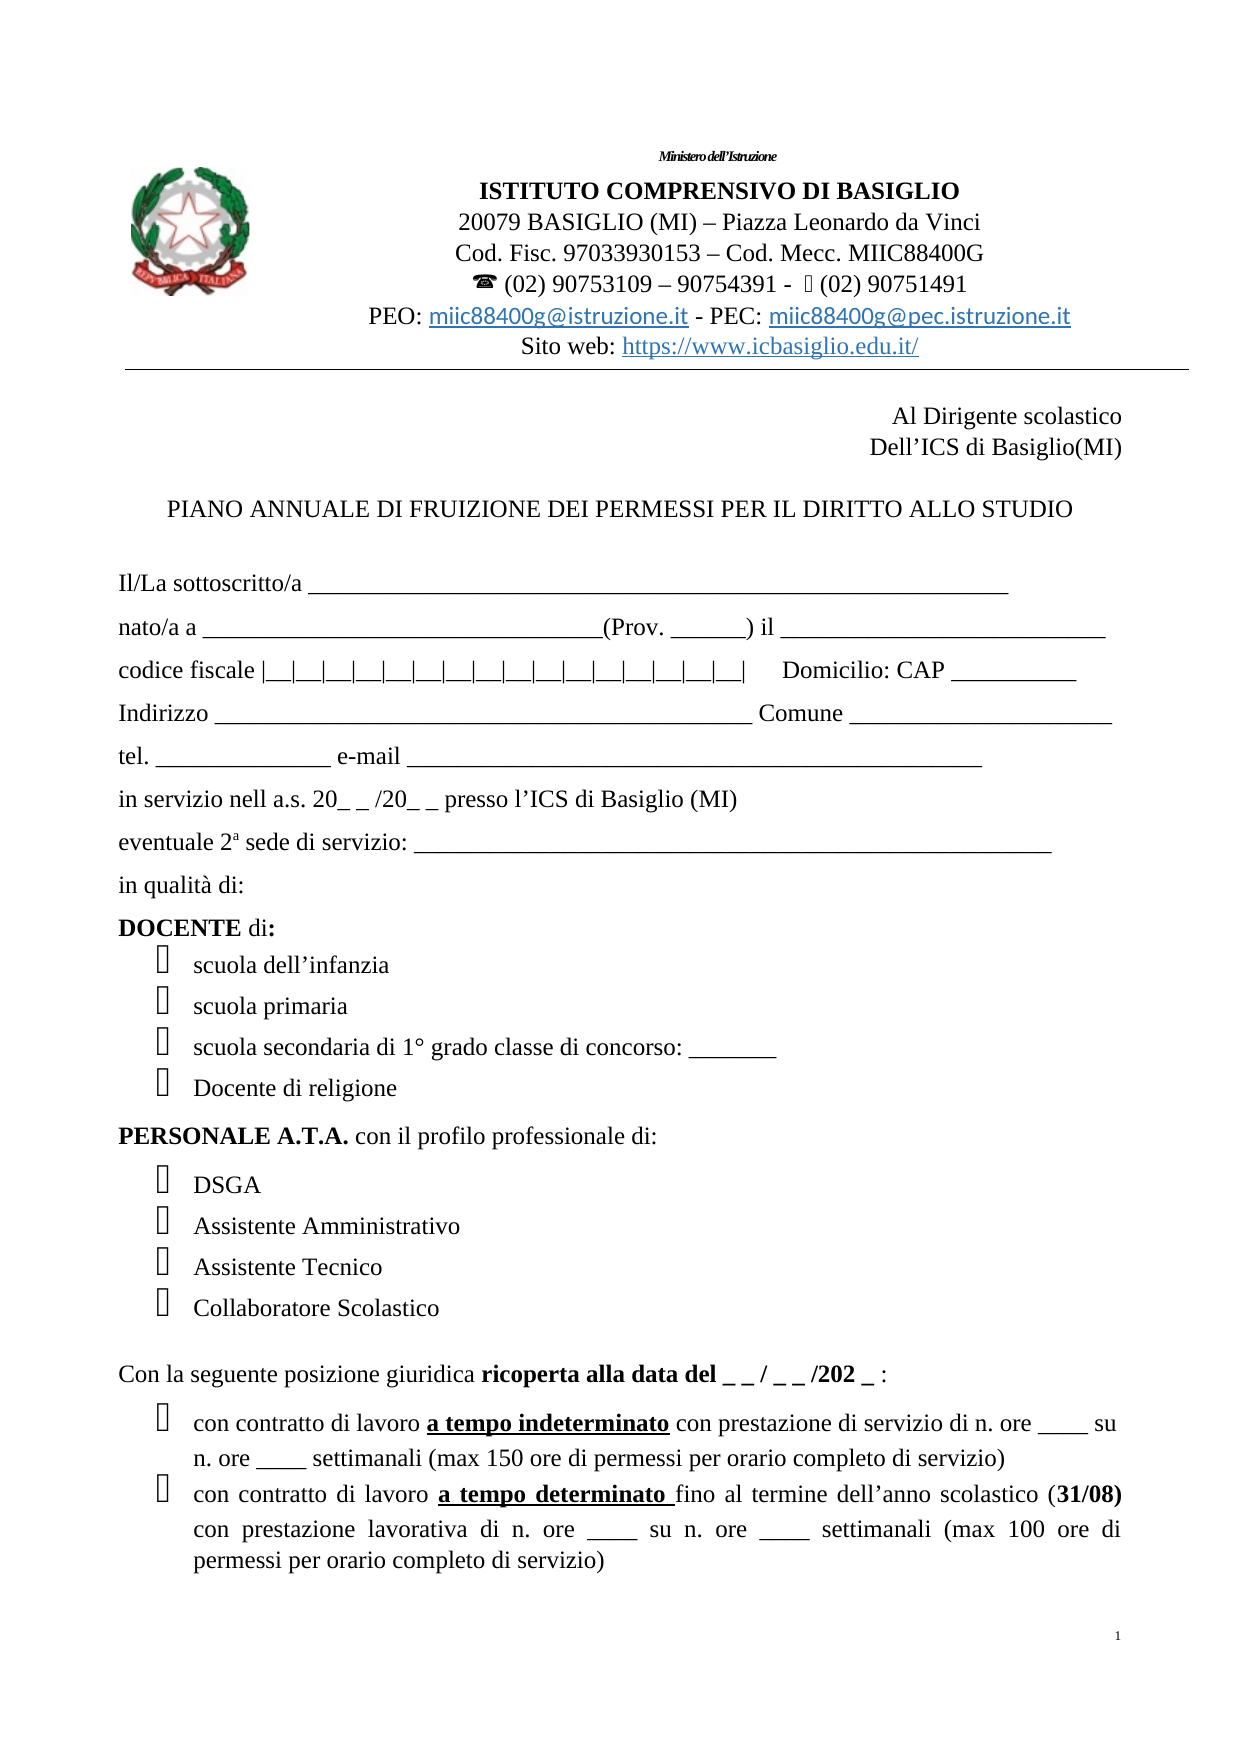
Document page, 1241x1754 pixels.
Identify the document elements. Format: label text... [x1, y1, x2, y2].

text Con la seguente posizione giuridica ricoperta alla data del _ _ / _ _ /202 _ : [118, 1359, 1122, 1388]
list con contratto di lavoro a tempo determinato fino al termine dell’anno scolastico (31/08) con prestazione lavorativa di n. ore ____ su n. ore ____ settimanali (max 100 ore di permessi per orario completo di servizio) [156, 1474, 1122, 1574]
text PERSONALE A.T.A. con il profilo professionale di: [118, 1121, 1122, 1149]
text tel. ______________ e-mail ______________________________________________ [118, 741, 1122, 770]
list DSGA [156, 1164, 1122, 1202]
text in servizio nell a.s. 20_ _ /20_ _ presso l’ICS di Basiglio (MI) [118, 784, 1122, 813]
list Collaboratore Scolastico [156, 1287, 1122, 1325]
text Dell’ICS di Basiglio(MI) [118, 432, 1122, 461]
text nato/a a ________________________________(Prov. ______) il __________________________ [118, 612, 1122, 640]
list scuola primaria [156, 986, 1122, 1023]
list scuola secondaria di 1° grado classe di concorso: _______ [156, 1026, 1122, 1064]
text DOCENTE di: [118, 913, 1122, 942]
list con contratto di lavoro a tempo indeterminato con prestazione di servizio di n. ore ____ su n. ore ____ settimanali (max 150 ore di permessi per orario completo di servizio) [156, 1403, 1122, 1472]
picture [130, 167, 250, 292]
text Al Dirigente scolastico [118, 401, 1122, 430]
list scuola dell’infanzia [156, 944, 1122, 982]
list Assistente Tecnico [156, 1246, 1122, 1284]
table_header Ministero dell’Istruzione ISTITUTO COMPRENSIVO DI BASIGLIO 20079 BASIGLIO (MI) – Piazza Leonardo da Vinci Cod. Fisc. 97033930153 – Cod. Mecc. MIIC88400G (02) 90753109 – 90754391 - (02) 90751491 PEO: miic88400g@istruzione.it - PEC: miic88400g@pec.istruzione.it Sito web: https://www.icbasiglio.edu.it/ [250, 148, 1188, 369]
list Assistente Amministrativo [156, 1205, 1122, 1243]
text Indirizzo ___________________________________________ Comune _____________________ [118, 698, 1122, 727]
text eventuale 2a sede di servizio: ___________________________________________________ [118, 827, 1122, 856]
list Docente di religione [156, 1067, 1122, 1105]
table_header [125, 148, 250, 369]
text in qualità di: [118, 870, 1122, 899]
text PIANO ANNUALE DI FRUIZIONE DEI PERMESSI PER IL DIRITTO ALLO STUDIO [118, 494, 1122, 523]
text codice fiscale |__|__|__|__|__|__|__|__|__|__|__|__|__|__|__|__| Domicilio: CAP __________ [118, 655, 1122, 683]
text Il/La sottoscritto/a ________________________________________________________ [118, 568, 1122, 597]
